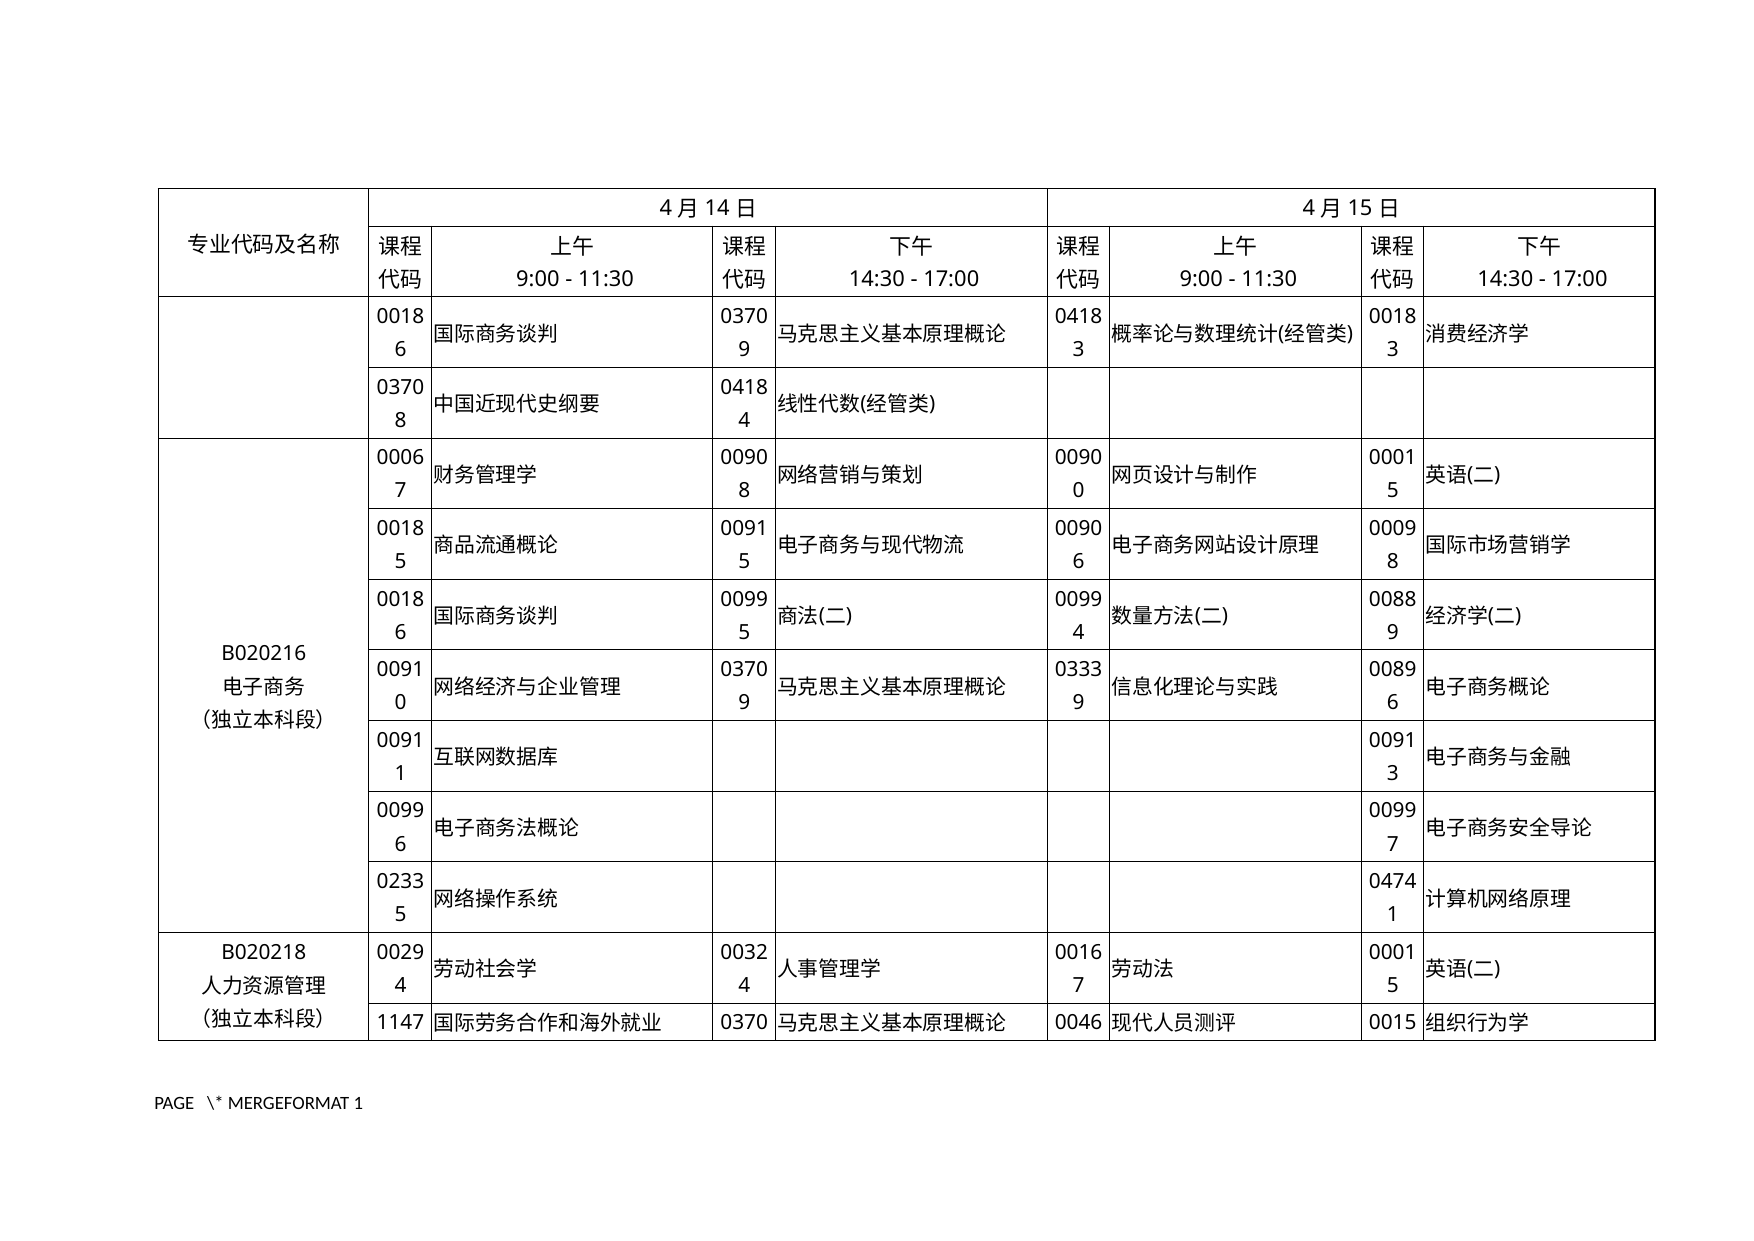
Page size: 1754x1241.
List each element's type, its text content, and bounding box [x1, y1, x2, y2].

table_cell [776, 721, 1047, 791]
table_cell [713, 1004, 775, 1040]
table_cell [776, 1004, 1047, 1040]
table_cell 下午 14:30 - 17:00 [1424, 227, 1654, 296]
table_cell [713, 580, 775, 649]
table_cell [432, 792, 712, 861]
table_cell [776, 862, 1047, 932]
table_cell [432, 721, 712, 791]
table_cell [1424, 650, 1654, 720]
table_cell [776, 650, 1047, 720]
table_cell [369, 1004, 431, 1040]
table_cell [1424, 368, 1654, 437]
table_cell 上午 9:00 - 11:30 [1110, 227, 1361, 296]
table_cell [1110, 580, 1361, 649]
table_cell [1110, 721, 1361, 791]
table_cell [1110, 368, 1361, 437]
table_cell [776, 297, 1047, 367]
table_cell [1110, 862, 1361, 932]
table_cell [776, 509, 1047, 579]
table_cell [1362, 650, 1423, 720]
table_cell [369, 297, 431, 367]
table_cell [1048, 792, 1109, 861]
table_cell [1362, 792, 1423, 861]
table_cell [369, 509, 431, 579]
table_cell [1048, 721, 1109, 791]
table_header 专业代码及名称 [159, 189, 368, 296]
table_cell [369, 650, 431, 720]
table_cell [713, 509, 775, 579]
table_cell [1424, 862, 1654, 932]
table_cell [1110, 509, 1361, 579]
table_cell 上午 9:00 - 11:30 [432, 227, 712, 296]
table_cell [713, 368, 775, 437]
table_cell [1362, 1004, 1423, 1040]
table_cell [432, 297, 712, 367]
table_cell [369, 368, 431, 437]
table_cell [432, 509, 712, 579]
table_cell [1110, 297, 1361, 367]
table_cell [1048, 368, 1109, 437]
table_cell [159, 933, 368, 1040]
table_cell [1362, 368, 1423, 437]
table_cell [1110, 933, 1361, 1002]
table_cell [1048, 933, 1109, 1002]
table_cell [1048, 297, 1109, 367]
table_cell 下午 14:30 - 17:00 [776, 227, 1047, 296]
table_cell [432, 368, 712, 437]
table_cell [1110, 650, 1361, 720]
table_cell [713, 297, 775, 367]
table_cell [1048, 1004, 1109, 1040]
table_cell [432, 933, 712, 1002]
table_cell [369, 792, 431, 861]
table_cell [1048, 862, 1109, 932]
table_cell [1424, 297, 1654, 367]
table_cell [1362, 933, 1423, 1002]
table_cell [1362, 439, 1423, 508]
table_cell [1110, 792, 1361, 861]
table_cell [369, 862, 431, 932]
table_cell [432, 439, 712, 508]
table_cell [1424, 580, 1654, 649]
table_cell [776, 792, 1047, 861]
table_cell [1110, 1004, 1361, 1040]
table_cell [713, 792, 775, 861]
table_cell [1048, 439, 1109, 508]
table_cell 课程 代码 [1048, 227, 1109, 296]
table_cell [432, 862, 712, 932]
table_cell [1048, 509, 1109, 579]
table_header 4 月 15 日 [1048, 189, 1654, 226]
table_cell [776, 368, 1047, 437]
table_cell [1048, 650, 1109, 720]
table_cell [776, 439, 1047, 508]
table_cell 课程 代码 [713, 227, 775, 296]
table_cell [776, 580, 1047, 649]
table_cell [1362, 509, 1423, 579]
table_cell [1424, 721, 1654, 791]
table_cell 课程 代码 [1362, 227, 1423, 296]
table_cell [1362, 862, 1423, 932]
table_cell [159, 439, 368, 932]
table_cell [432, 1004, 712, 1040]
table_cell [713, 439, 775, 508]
table_header 4 月 14 日 [369, 189, 1047, 226]
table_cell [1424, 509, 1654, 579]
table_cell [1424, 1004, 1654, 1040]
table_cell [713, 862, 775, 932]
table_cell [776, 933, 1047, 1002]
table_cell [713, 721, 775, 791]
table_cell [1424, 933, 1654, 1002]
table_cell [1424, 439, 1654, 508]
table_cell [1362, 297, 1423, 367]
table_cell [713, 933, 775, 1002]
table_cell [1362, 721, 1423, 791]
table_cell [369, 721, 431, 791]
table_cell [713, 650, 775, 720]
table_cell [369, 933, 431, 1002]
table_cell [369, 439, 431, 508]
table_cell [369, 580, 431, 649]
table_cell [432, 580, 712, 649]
table_cell 课程 代码 [369, 227, 431, 296]
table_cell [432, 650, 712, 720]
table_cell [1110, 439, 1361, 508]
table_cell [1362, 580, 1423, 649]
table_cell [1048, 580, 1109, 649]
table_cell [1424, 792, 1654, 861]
